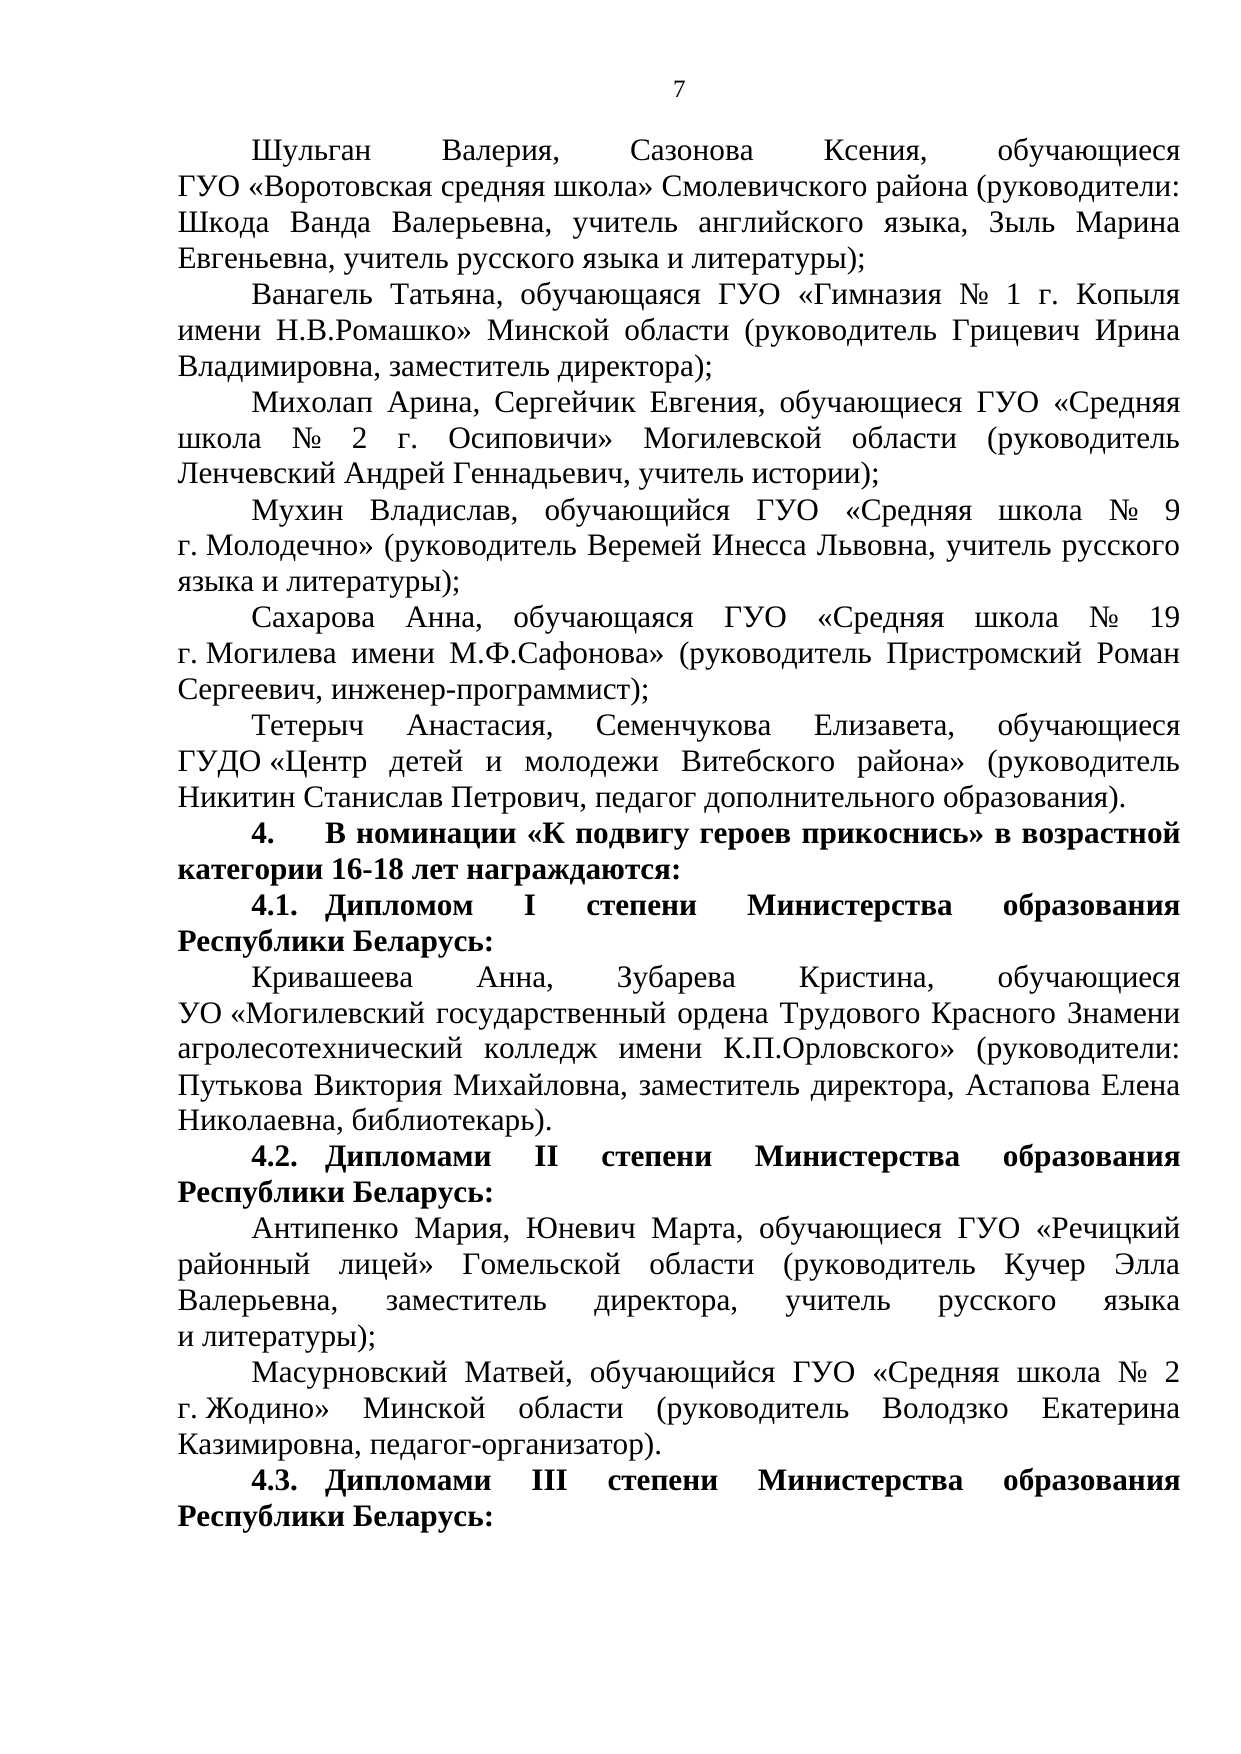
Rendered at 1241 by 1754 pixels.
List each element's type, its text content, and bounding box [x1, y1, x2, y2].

text Ванагель Татьяна, обучающаяся ГУО «Гимназия № 1 г. Копыля имени Н.В.Ромашко» Минской области (руководитель Грицевич Ирина Владимировна, заместитель директора); [177, 275, 1181, 383]
list В номинации «К подвигу героев прикоснись» в возрастной категории 16-18 лет награждаются: [177, 814, 1181, 886]
list Дипломами ΙΙ степени Министерства образования Республики Беларусь: [177, 1138, 1181, 1209]
text Михолап Арина, Сергейчик Евгения, обучающиеся ГУО «Средняя школа № 2 г. Осиповичи» Могилевской области (руководитель Ленчевский Андрей Геннадьевич, учитель истории); [177, 383, 1181, 491]
list Дипломом Ι степени Министерства образования Республики Беларусь: [177, 886, 1181, 958]
text Мухин Владислав, обучающийся ГУО «Средняя школа № 9 г. Молодечно» (руководитель Веремей Инесса Львовна, учитель русского языка и литературы); [177, 491, 1181, 598]
text Масурновский Матвей, обучающийся ГУО «Средняя школа № 2 г. Жодино» Минской области (руководитель Володзко Екатерина Казимировна, педагог-организатор). [177, 1353, 1181, 1461]
list Дипломами ΙΙΙ степени Министерства образования Республики Беларусь: [177, 1461, 1181, 1533]
text Кривашеева Анна, Зубарева Кристина, обучающиеся УО «Могилевский государственный ордена Трудового Красного Знамени агролесотехнический колледж имени К.П.Орловского» (руководители: Путькова Виктория Михайловна, заместитель директора, Астапова Елена Николаевна, библиотекарь). [177, 958, 1181, 1138]
text Сахарова Анна, обучающаяся ГУО «Средняя школа № 19 г. Могилева имени М.Ф.Сафонова» (руководитель Пристромский Роман Сергеевич, инженер-программист); [177, 598, 1181, 706]
text Шульган Валерия, Сазонова Ксения, обучающиеся ГУО «Воротовская средняя школа» Смолевичского района (руководители: Шкода Ванда Валерьевна, учитель английского языка, Зыль Марина Евгеньевна, учитель русского языка и литературы); [177, 131, 1181, 275]
text Антипенко Мария, Юневич Марта, обучающиеся ГУО «Речицкий районный лицей» Гомельской области (руководитель Кучер Элла Валерьевна, заместитель директора, учитель русского языка и литературы); [177, 1209, 1181, 1353]
text Тетерыч Анастасия, Семенчукова Елизавета, обучающиеся ГУДО «Центр детей и молодежи Витебского района» (руководитель Никитин Станислав Петрович, педагог дополнительного образования). [177, 706, 1181, 814]
